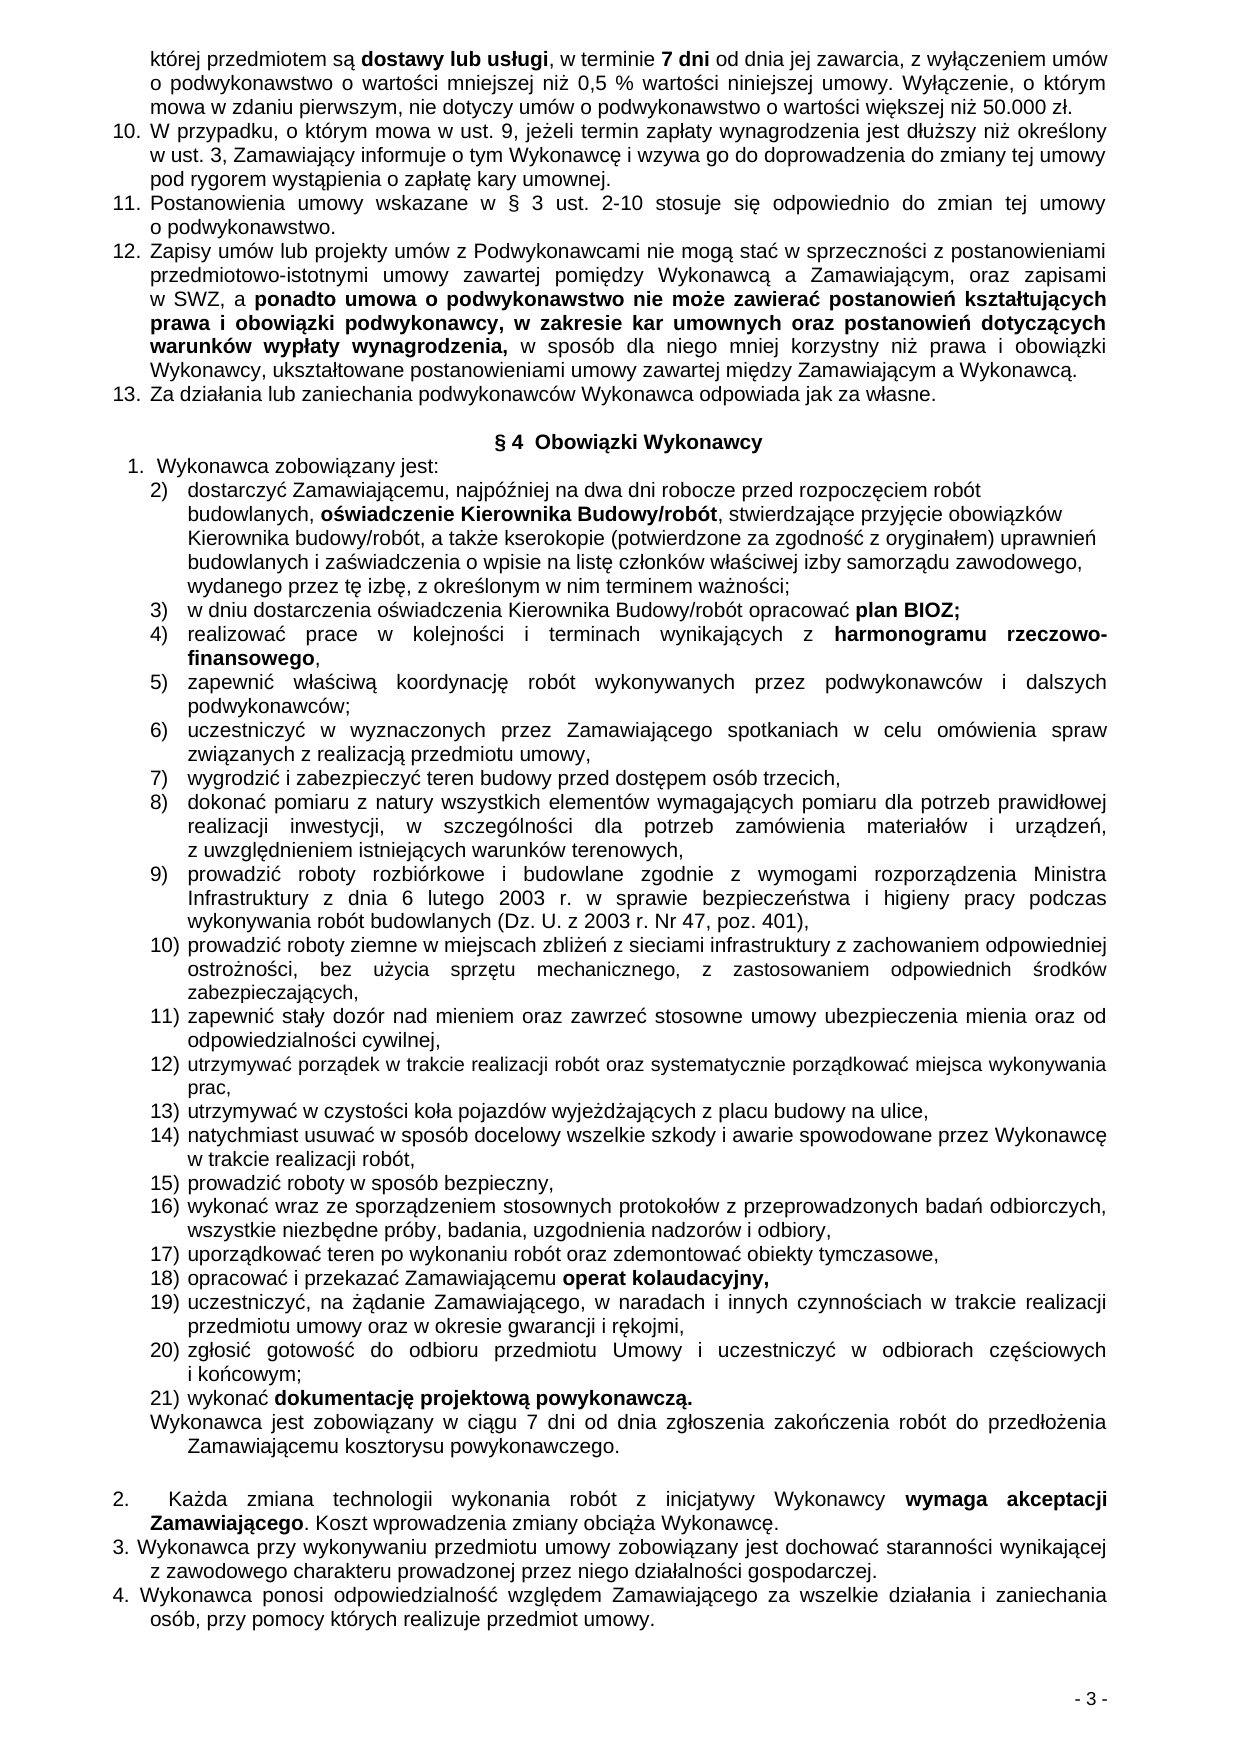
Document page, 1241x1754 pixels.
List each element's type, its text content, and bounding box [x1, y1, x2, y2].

list zgłosić gotowość do odbioru przedmiotu Umowy i uczestniczyć w odbiorach częściowych i końcowym; [150, 1338, 1108, 1386]
list wykonać dokumentację projektową powykonawczą. [150, 1386, 1108, 1410]
list utrzymywać w czystości koła pojazdów wyjeżdżających z placu budowy na ulice, [150, 1098, 1108, 1122]
list uczestniczyć w wyznaczonych przez Zamawiającego spotkaniach w celu omówienia spraw związanych z realizacją przedmiotu umowy, [150, 718, 1108, 766]
list prowadzić roboty ziemne w miejscach zbliżeń z sieciami infrastruktury z zachowaniem odpowiedniej ostrożności, bez użycia sprzętu mechanicznego, z zastosowaniem odpowiednich środków zabezpieczających, [150, 933, 1108, 1004]
list dostarczyć Zamawiającemu, najpóźniej na dwa dni robocze przed rozpoczęciem robót budowlanych, oświadczenie Kierownika Budowy/robót, stwierdzające przyjęcie obowiązków Kierownika budowy/robót, a także kserokopie (potwierdzone za zgodność z oryginałem) uprawnień budowlanych i zaświadczenia o wpisie na listę członków właściwej izby samorządu zawodowego, wydanego przez tę izbę, z określonym w nim terminem ważności; [150, 478, 1108, 598]
list W przypadku, o którym mowa w ust. 9, jeżeli termin zapłaty wynagrodzenia jest dłuższy niż określony w ust. 3, Zamawiający informuje o tym Wykonawcę i wzywa go do doprowadzenia do zmiany tej umowy pod rygorem wystąpienia o zapłatę kary umownej. [112, 119, 1108, 191]
text § 4 Obowiązki Wykonawcy [150, 430, 1108, 454]
text Wykonawca jest zobowiązany w ciągu 7 dni od dnia zgłoszenia zakończenia robót do przedłożenia Zamawiającemu kosztorysu powykonawczego. [150, 1410, 1108, 1458]
list Postanowienia umowy wskazane w § 3 ust. 2-10 stosuje się odpowiednio do zmian tej umowy o podwykonawstwo. [112, 191, 1108, 238]
list wygrodzić i zabezpieczyć teren budowy przed dostępem osób trzecich, [150, 766, 1108, 789]
list zapewnić właściwą koordynację robót wykonywanych przez podwykonawców i dalszych podwykonawców; [150, 670, 1108, 718]
list zapewnić stały dozór nad mieniem oraz zawrzeć stosowne umowy ubezpieczenia mienia oraz od odpowiedzialności cywilnej, [150, 1004, 1108, 1052]
text 3. Wykonawca przy wykonywaniu przedmiotu umowy zobowiązany jest dochować staranności wynikającej z zawodowego charakteru prowadzonej przez niego działalności gospodarczej. [112, 1535, 1108, 1583]
text 4. Wykonawca ponosi odpowiedzialność względem Zamawiającego za wszelkie działania i zaniechania osób, przy pomocy których realizuje przedmiot umowy. [112, 1583, 1108, 1631]
list prowadzić roboty rozbiórkowe i budowlane zgodnie z wymogami rozporządzenia Ministra Infrastruktury z dnia 6 lutego 2003 r. w sprawie bezpieczeństwa i higieny pracy podczas wykonywania robót budowlanych (Dz. U. z 2003 r. Nr 47, poz. 401), [150, 861, 1108, 933]
list dokonać pomiaru z natury wszystkich elementów wymagających pomiaru dla potrzeb prawidłowej realizacji inwestycji, w szczególności dla potrzeb zamówienia materiałów i urządzeń, z uwzględnieniem istniejących warunków terenowych, [150, 789, 1108, 861]
list utrzymywać porządek w trakcie realizacji robót oraz systematycznie porządkować miejsca wykonywania prac, [150, 1052, 1108, 1098]
list Zapisy umów lub projekty umów z Podwykonawcami nie mogą stać w sprzeczności z postanowieniami przedmiotowo-istotnymi umowy zawartej pomiędzy Wykonawcą a Zamawiającym, oraz zapisami w SWZ, a ponadto umowa o podwykonawstwo nie może zawierać postanowień kształtujących prawa i obowiązki podwykonawcy, w zakresie kar umownych oraz postanowień dotyczących warunków wypłaty wynagrodzenia, w sposób dla niego mniej korzystny niż prawa i obowiązki Wykonawcy, ukształtowane postanowieniami umowy zawartej między Zamawiającym a Wykonawcą. [112, 238, 1108, 382]
text 2. Każda zmiana technologii wykonania robót z inicjatywy Wykonawcy wymaga akceptacji Zamawiającego. Koszt wprowadzenia zmiany obciąża Wykonawcę. [112, 1487, 1108, 1535]
list uporządkować teren po wykonaniu robót oraz zdemontować obiekty tymczasowe, [150, 1242, 1108, 1266]
list prowadzić roboty w sposób bezpieczny, [150, 1170, 1108, 1194]
list realizować prace w kolejności i terminach wynikających z harmonogramu rzeczowo-finansowego, [150, 622, 1108, 670]
list Wykonawca zobowiązany jest: [127, 454, 1108, 478]
list Za działania lub zaniechania podwykonawców Wykonawca odpowiada jak za własne. [112, 382, 1108, 406]
list uczestniczyć, na żądanie Zamawiającego, w naradach i innych czynnościach w trakcie realizacji przedmiotu umowy oraz w okresie gwarancji i rękojmi, [150, 1290, 1108, 1338]
list wykonać wraz ze sporządzeniem stosownych protokołów z przeprowadzonych badań odbiorczych, wszystkie niezbędne próby, badania, uzgodnienia nadzorów i odbiory, [150, 1194, 1108, 1242]
list w dniu dostarczenia oświadczenia Kierownika Budowy/robót opracować plan BIOZ; [150, 598, 1108, 622]
list opracować i przekazać Zamawiającemu operat kolaudacyjny, [150, 1266, 1108, 1290]
list natychmiast usuwać w sposób docelowy wszelkie szkody i awarie spowodowane przez Wykonawcę w trakcie realizacji robót, [150, 1122, 1108, 1170]
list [112, 47, 1108, 119]
